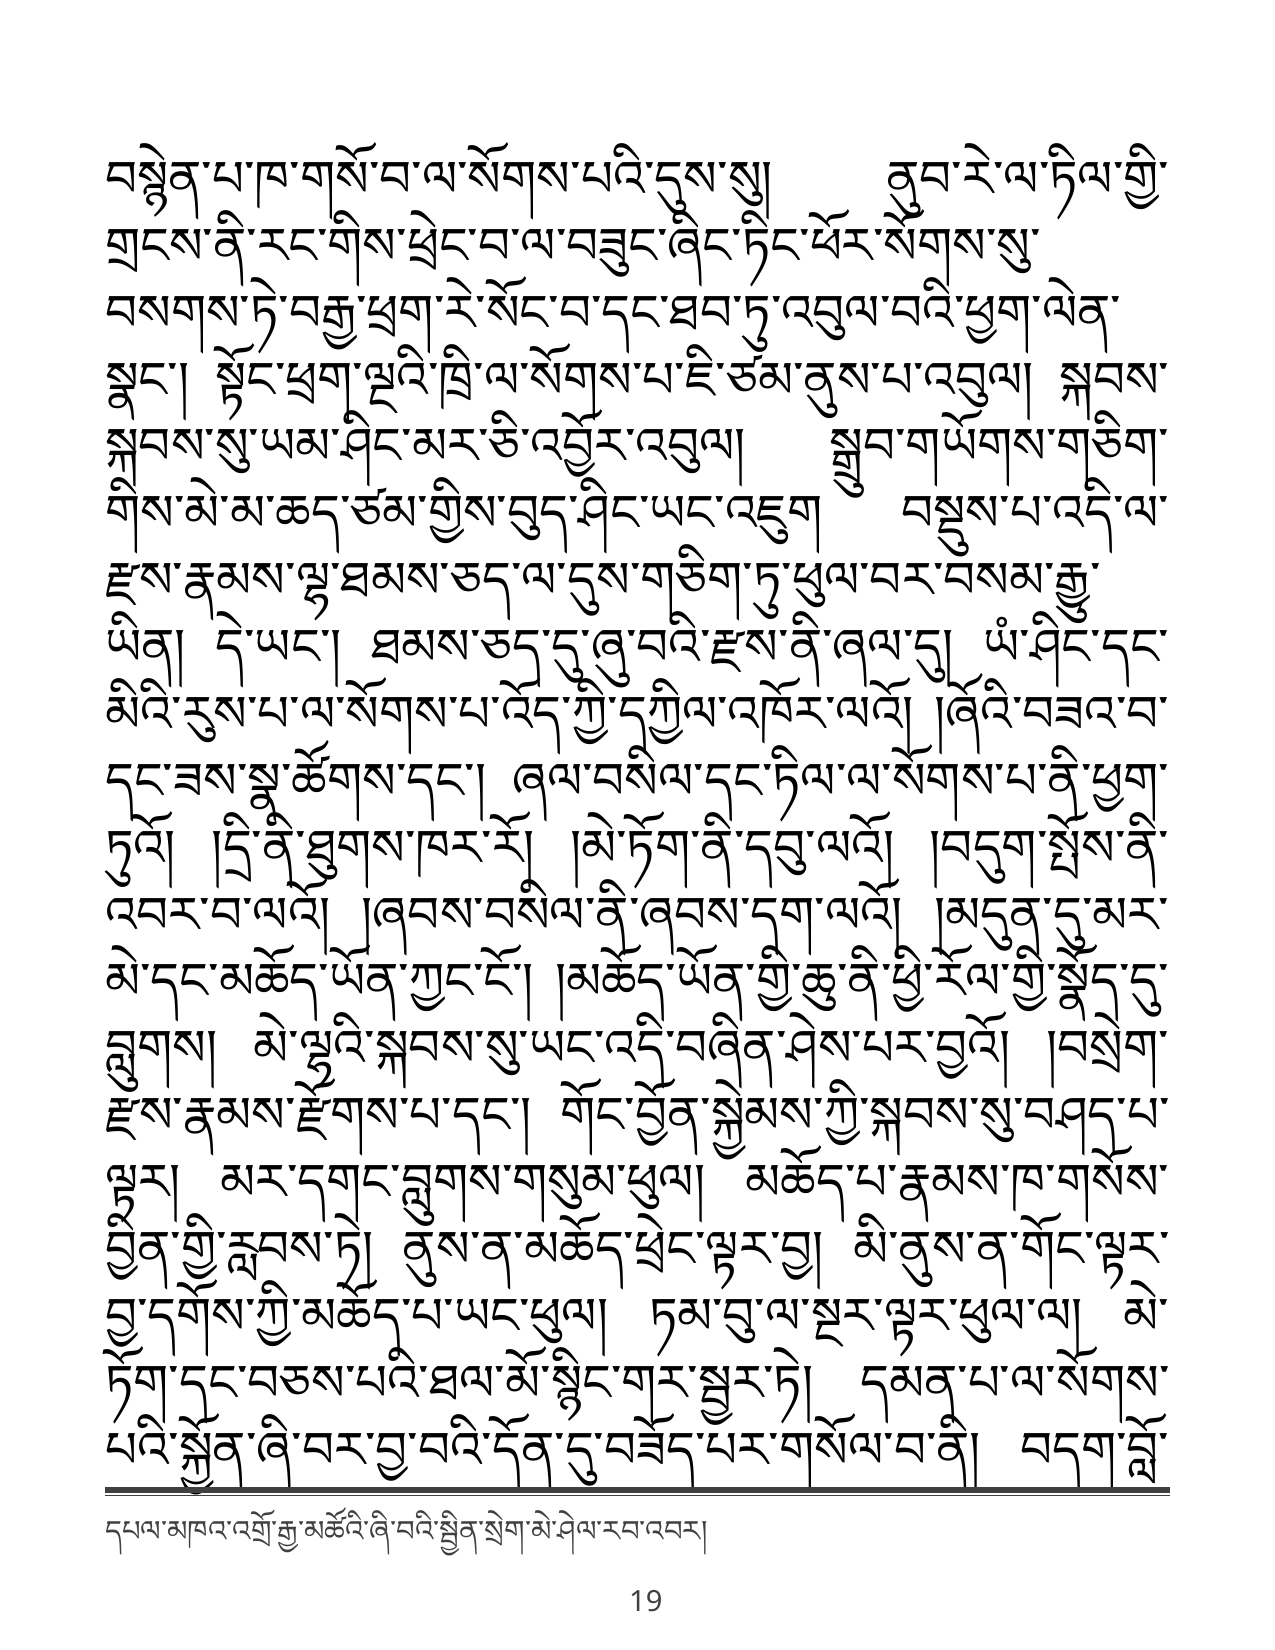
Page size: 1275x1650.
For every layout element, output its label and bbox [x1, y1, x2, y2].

text [105, 150, 1170, 1479]
